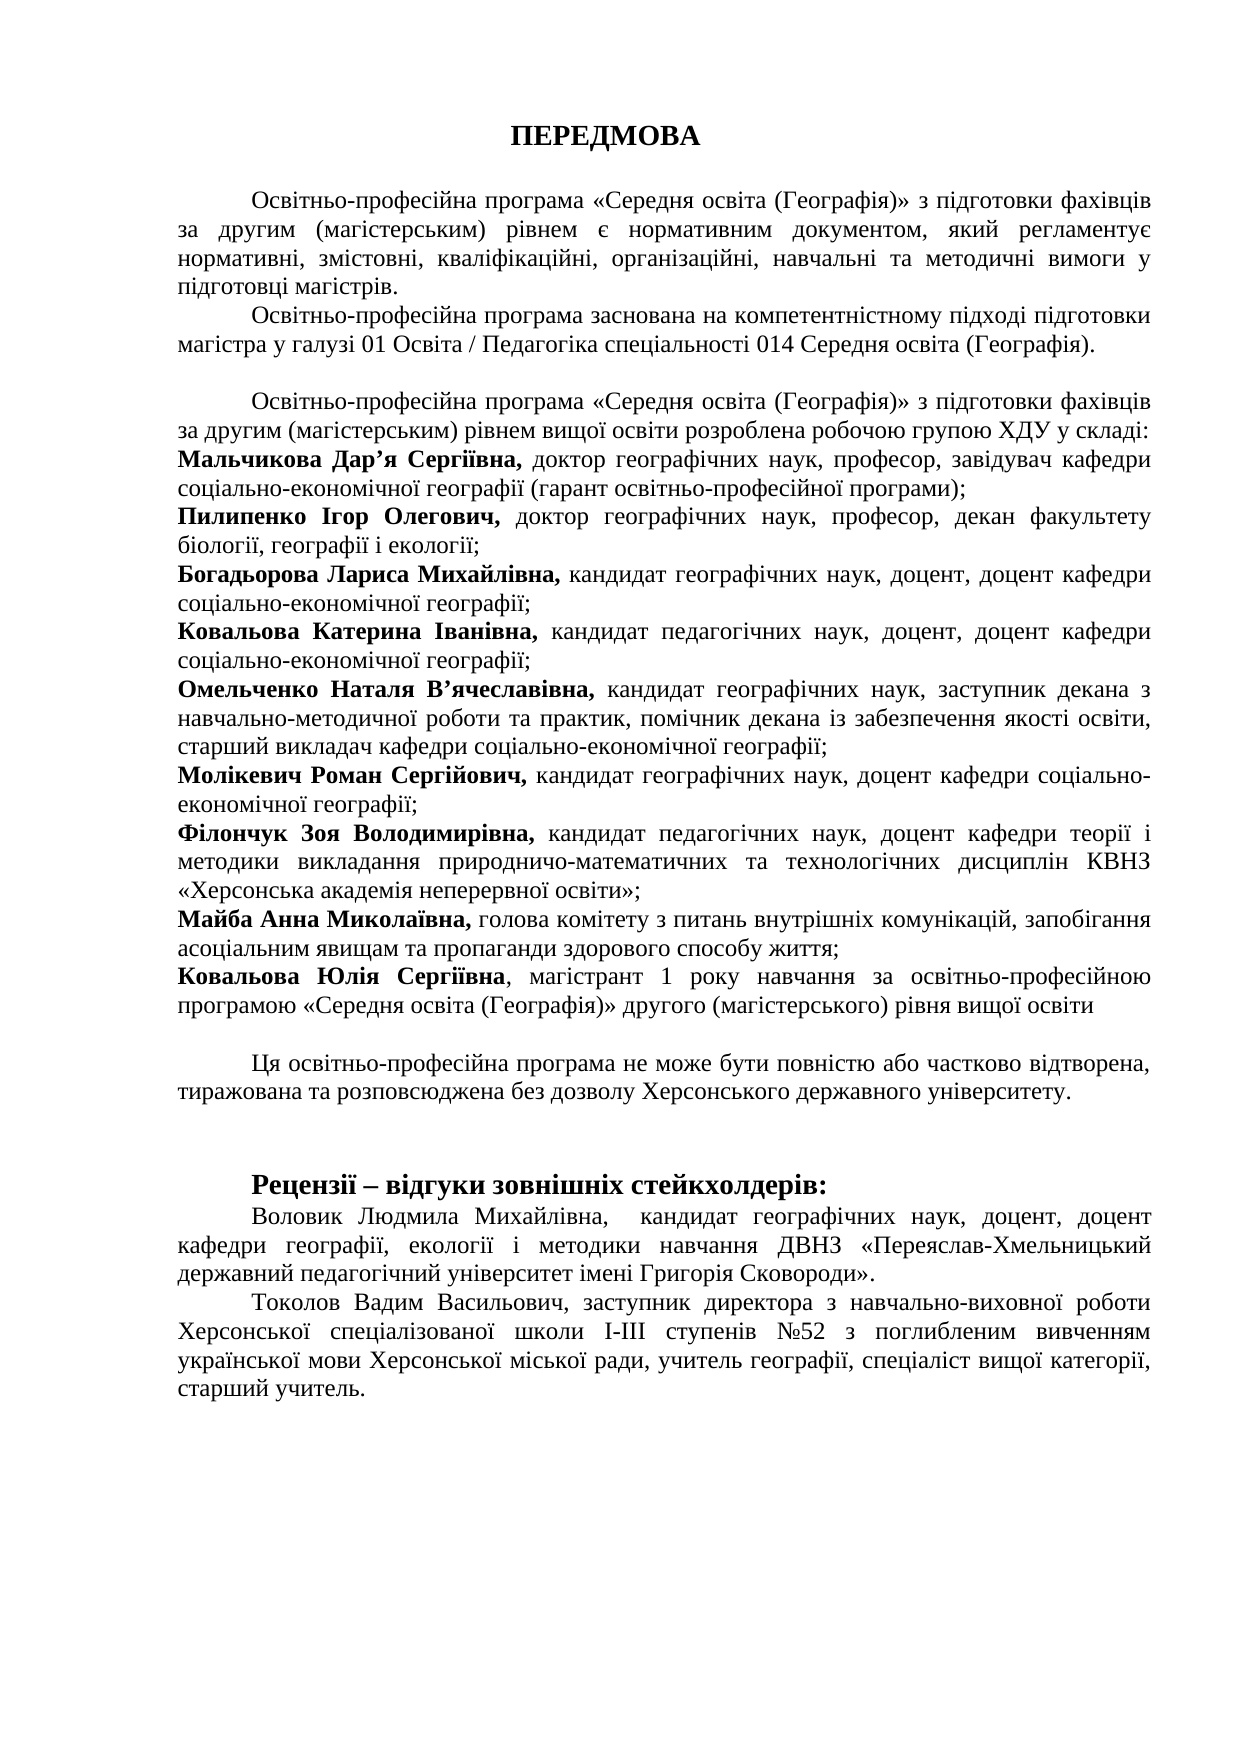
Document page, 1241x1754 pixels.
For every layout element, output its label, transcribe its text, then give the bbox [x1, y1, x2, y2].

text Освітньо-професійна програма «Середня освіта (Географія)» з підготовки фахівців за другим (магістерським) рівнем вищої освіти розроблена робочою групою ХДУ у складі: [177, 386, 1152, 444]
text Ця освітньо-професійна програма не може бути повністю або частково відтворена, тиражована та розповсюджена без дозволу Херсонського державного університету. [177, 1048, 1152, 1105]
text Молікевич Роман Сергійович, кандидат географічних наук, доцент кафедри соціально-економічної географії; [177, 760, 1152, 818]
text Освітньо-професійна програма «Середня освіта (Географія)» з підготовки фахівців за другим (магістерським) рівнем є нормативним документом, який регламентує нормативні, змістовні, кваліфікаційні, організаційні, навчальні та методичні вимоги у підготовці магістрів. [177, 185, 1152, 300]
text ПЕРЕДМОВА [59, 118, 1152, 152]
text Омельченко Наталя В’ячеславівна, кандидат географічних наук, заступник декана з навчально-методичної роботи та практик, помічник декана із забезпечення якості освіти, старший викладач кафедри соціально-економічної географії; [177, 674, 1152, 760]
text Освітньо-професійна програма заснована на компетентністному підході підготовки магістра у галузі 01 Освіта / Педагогіка спеціальності 014 Середня освіта (Географія). [177, 300, 1152, 358]
text Пилипенко Ігор Олегович, доктор географічних наук, професор, декан факультету біології, географії і екології; [177, 501, 1152, 559]
text Воловик Людмила Михайлівна, кандидат географічних наук, доцент, доцент кафедри географії, екології і методики навчання ДВНЗ «Переяслав-Хмельницький державний педагогічний університет імені Григорія Сковороди». [177, 1201, 1152, 1287]
text Мальчикова Дар’я Сергіївна, доктор географічних наук, професор, завідувач кафедри соціально-економічної географії (гарант освітньо-професійної програми); [177, 444, 1152, 501]
text Майба Анна Миколаївна, голова комітету з питань внутрішніх комунікацій, запобігання асоціальним явищам та пропаганди здорового способу життя; [177, 904, 1152, 961]
text Токолов Вадим Васильович, заступник директора з навчально-виховної роботи Херсонської спеціалізованої школи І-ІІІ ступенів №52 з поглибленим вивченням української мови Херсонської міської ради, учитель географії, спеціаліст вищої категорії, старший учитель. [177, 1287, 1152, 1402]
text Ковальова Катерина Іванівна, кандидат педагогічних наук, доцент, доцент кафедри соціально-економічної географії; [177, 616, 1152, 674]
text Ковальова Юлія Сергіївна, магістрант 1 року навчання за освітньо-професійною програмою «Середня освіта (Географія)» другого (магістерського) рівня вищої освіти [177, 961, 1152, 1019]
text Рецензії – відгуки зовнішніх стейкхолдерів: [177, 1167, 1152, 1201]
text Філончук Зоя Володимирівна, кандидат педагогічних наук, доцент кафедри теорії і методики викладання природничо-математичних та технологічних дисциплін КВНЗ «Херсонська академія неперервної освіти»; [177, 818, 1152, 904]
text Богадьорова Лариса Михайлівна, кандидат географічних наук, доцент, доцент кафедри соціально-економічної географії; [177, 559, 1152, 616]
